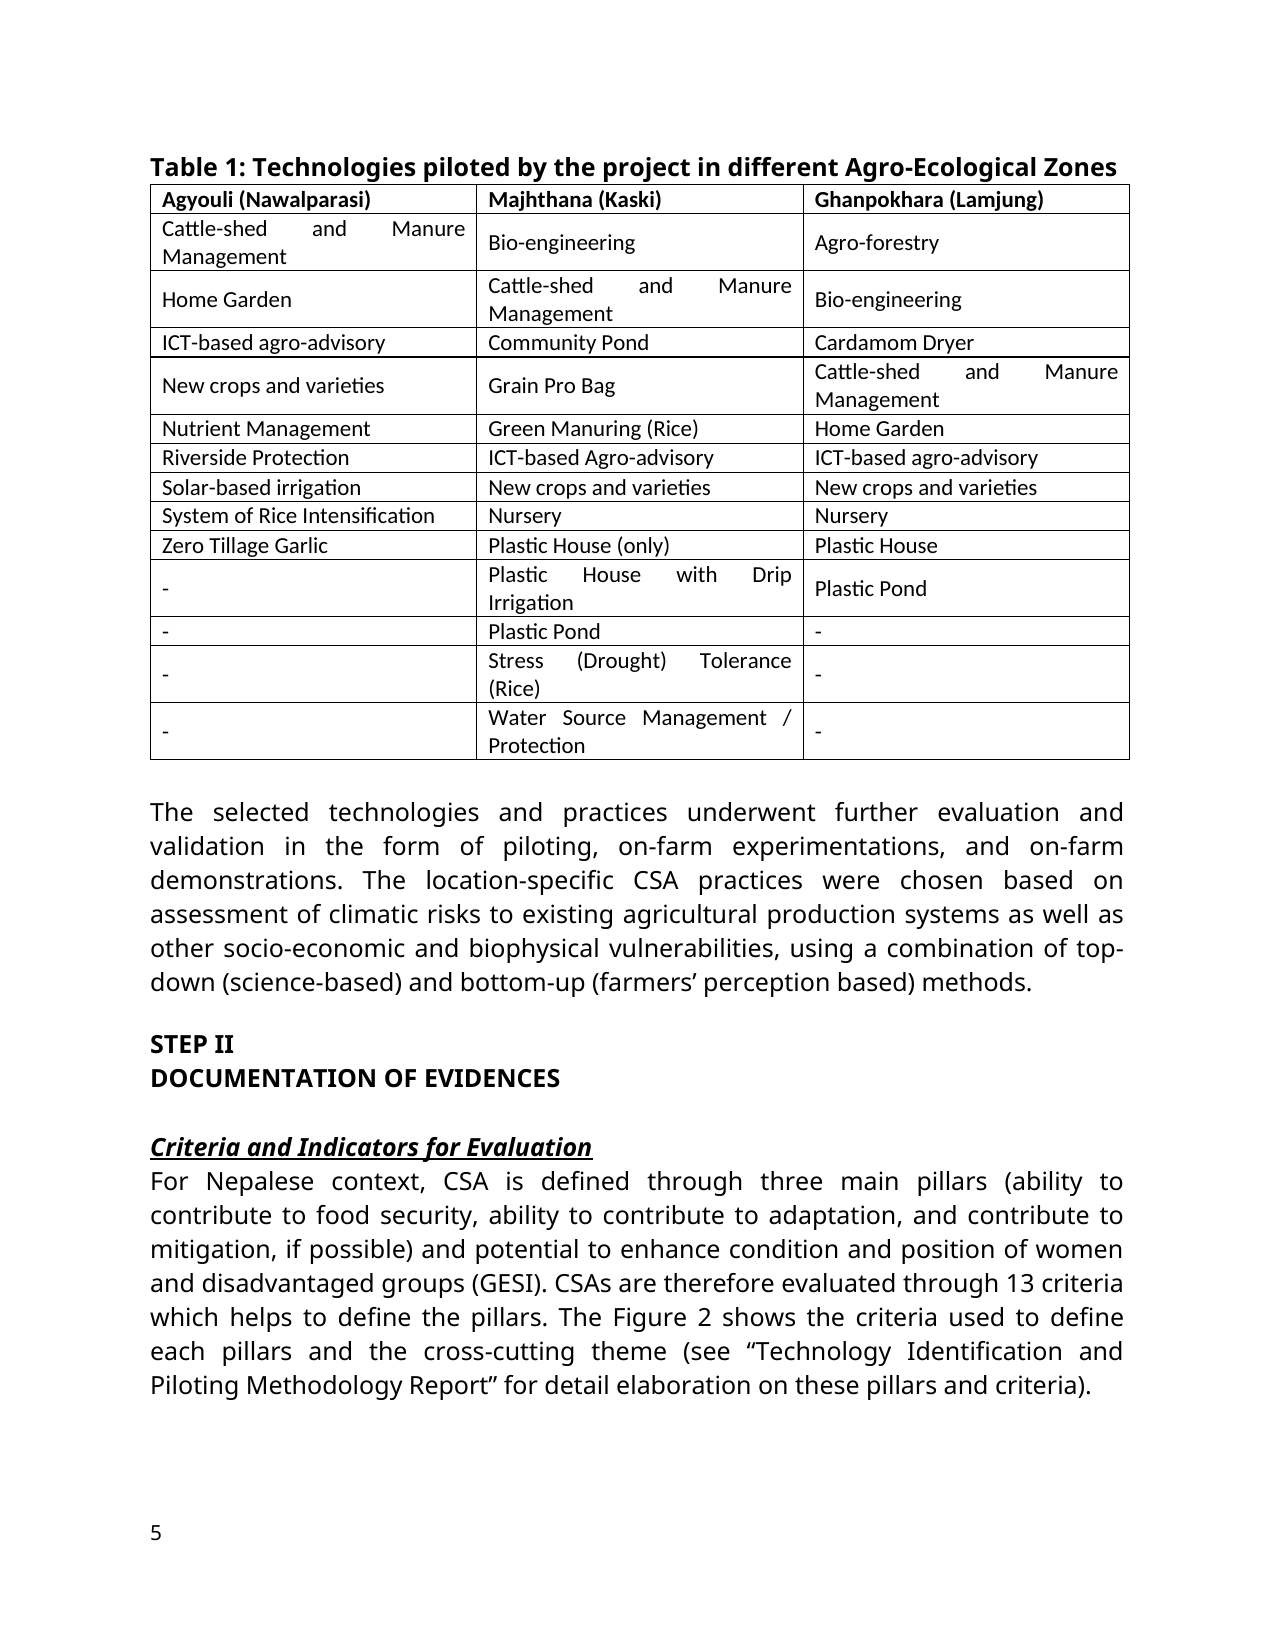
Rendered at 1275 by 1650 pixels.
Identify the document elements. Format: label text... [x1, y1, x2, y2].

table_cell Water Source Management / Protection [477, 703, 803, 759]
text The selected technologies and practices underwent further evaluation and validation in the form of piloting, on-farm experimentations, and on-farm demonstrations. The location-specific CSA practices were chosen based on assessment of climatic risks to existing agricultural production systems as well as other socio-economic and biophysical vulnerabilities, using a combination of top-down (science-based) and bottom-up (farmers’ perception based) methods. [150, 794, 1125, 998]
table_cell ICT-based agro-advisory [151, 328, 476, 356]
table_cell Zero Tillage Garlic [151, 531, 476, 559]
table_header Ghanpokhara (Lamjung) [804, 185, 1129, 213]
table_header Majhthana (Kaski) [477, 185, 803, 213]
table_cell Home Garden [804, 415, 1129, 442]
table_cell ICT-based Agro-advisory [477, 444, 803, 472]
table_cell - [151, 560, 476, 616]
table_cell Plastic Pond [477, 617, 803, 645]
table_cell Cardamom Dryer [804, 328, 1129, 356]
table_cell Bio-engineering [804, 271, 1129, 327]
table_cell New crops and varieties [151, 358, 476, 413]
table_cell Agro-forestry [804, 214, 1129, 270]
table_cell Green Manuring (Rice) [477, 415, 803, 442]
text Criteria and Indicators for Evaluation [150, 1129, 1125, 1163]
table_cell Cattle-shed and Manure Management [477, 271, 803, 327]
table_cell - [151, 617, 476, 645]
text Table 1: Technologies piloted by the project in different Agro-Ecological Zones [150, 150, 1125, 184]
table_cell Nursery [477, 502, 803, 530]
table_cell - [804, 646, 1129, 702]
table_cell New crops and varieties [804, 473, 1129, 501]
table_cell Stress (Drought) Tolerance (Rice) [477, 646, 803, 702]
table_cell Bio-engineering [477, 214, 803, 270]
table_cell Plastic House with Drip Irrigation [477, 560, 803, 616]
subtitle DOCUMENTATION OF EVIDENCES [150, 1061, 1125, 1095]
table_cell New crops and varieties [477, 473, 803, 501]
text STEP II [150, 1027, 1125, 1061]
table_cell - [804, 617, 1129, 645]
table_cell Plastic House [804, 531, 1129, 559]
table_cell - [151, 703, 476, 759]
table_cell - [151, 646, 476, 702]
table_cell Nursery [804, 502, 1129, 530]
table_cell Cattle-shed and Manure Management [804, 358, 1129, 413]
table_cell Plastic House (only) [477, 531, 803, 559]
table_cell Community Pond [477, 328, 803, 356]
table_cell Home Garden [151, 271, 476, 327]
table_cell Riverside Protection [151, 444, 476, 472]
table_cell Solar-based irrigation [151, 473, 476, 501]
table_cell ICT-based agro-advisory [804, 444, 1129, 472]
table_cell Plastic Pond [804, 560, 1129, 616]
text For Nepalese context, CSA is defined through three main pillars (ability to contribute to food security, ability to contribute to adaptation, and contribute to mitigation, if possible) and potential to enhance condition and position of women and disadvantaged groups (GESI). CSAs are therefore evaluated through 13 criteria which helps to define the pillars. The Figure 2 shows the criteria used to define each pillars and the cross-cutting theme (see “Technology Identification and Piloting Methodology Report” for detail elaboration on these pillars and criteria). [150, 1163, 1125, 1402]
table_header Agyouli (Nawalparasi) [151, 185, 476, 213]
table_cell - [804, 703, 1129, 759]
table_cell Grain Pro Bag [477, 358, 803, 413]
table_cell Cattle-shed and Manure Management [151, 214, 476, 270]
table_cell System of Rice Intensification [151, 502, 476, 530]
table_cell Nutrient Management [151, 415, 476, 442]
